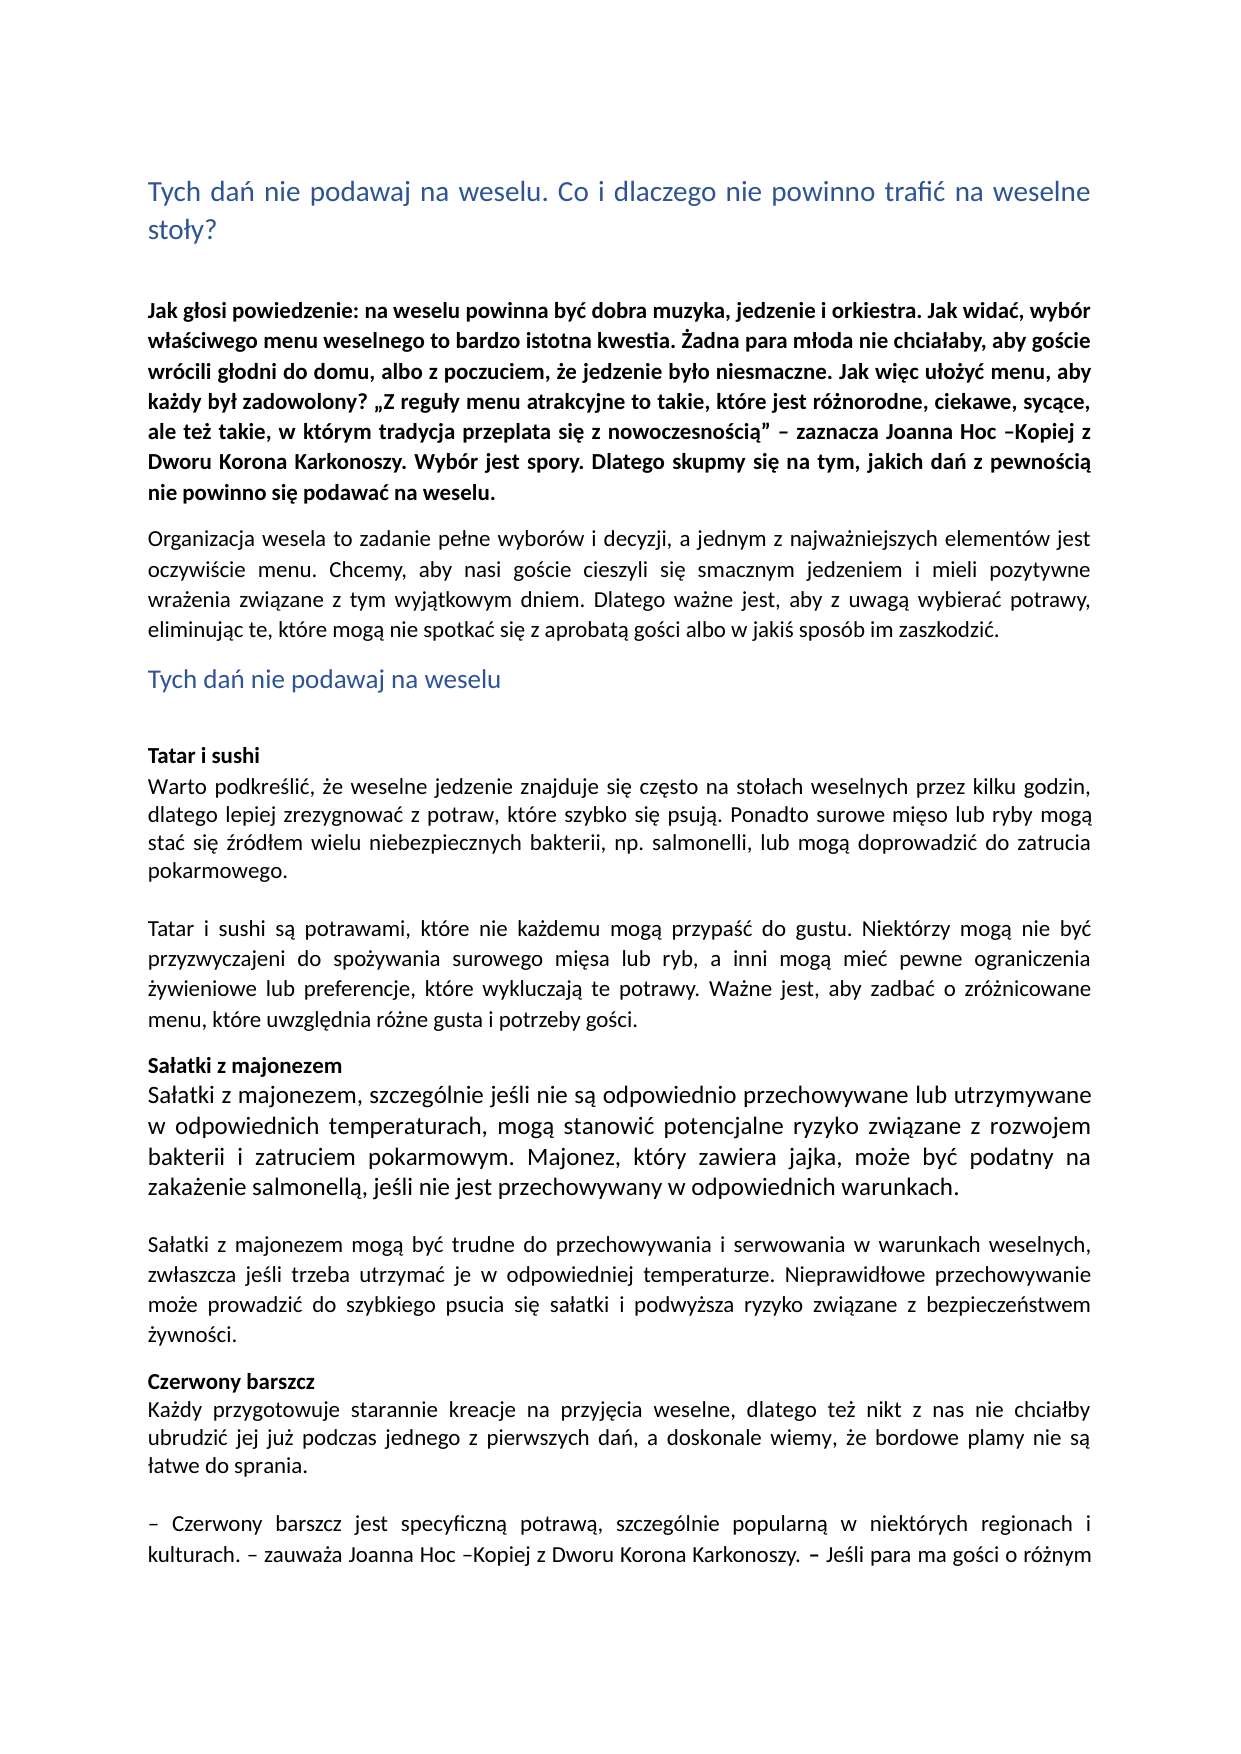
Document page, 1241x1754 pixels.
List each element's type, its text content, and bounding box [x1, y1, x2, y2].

text Czerwony barszcz [148, 1367, 1093, 1395]
text Warto podkreślić, że weselne jedzenie znajduje się często na stołach weselnych przez kilku godzin, dlatego lepiej zrezygnować z potraw, które szybko się psują. Ponadto surowe mięso lub ryby mogą stać się źródłem wielu niebezpiecznych bakterii, np. salmonelli, lub mogą doprowadzić do zatrucia pokarmowego. [148, 772, 1093, 884]
subtitle Tych dań nie podawaj na weselu. Co i dlaczego nie powinno trafić na weselne stoły? [148, 173, 1093, 247]
text Sałatki z majonezem, szczególnie jeśli nie są odpowiednio przechowywane lub utrzymywane w odpowiednich temperaturach, mogą stanowić potencjalne ryzyko związane z rozwojem bakterii i zatruciem pokarmowym. Majonez, który zawiera jajka, może być podatny na zakażenie salmonellą, jeśli nie jest przechowywany w odpowiednich warunkach. [148, 1079, 1093, 1202]
text Sałatki z majonezem mogą być trudne do przechowywania i serwowania w warunkach weselnych, zwłaszcza jeśli trzeba utrzymać je w odpowiedniej temperaturze. Nieprawidłowe przechowywanie może prowadzić do szybkiego psucia się sałatki i podwyższa ryzyko związane z bezpieczeństwem żywności. [148, 1230, 1093, 1348]
text Organizacja wesela to zadanie pełne wyborów i decyzji, a jednym z najważniejszych elementów jest oczywiście menu. Chcemy, aby nasi goście cieszyli się smacznym jedzeniem i mieli pozytywne wrażenia związane z tym wyjątkowym dniem. Dlatego ważne jest, aby z uwagą wybierać potrawy, eliminując te, które mogą nie spotkać się z aprobatą gości albo w jakiś sposób im zaszkodzić. [148, 524, 1093, 643]
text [148, 1479, 1093, 1568]
text Sałatki z majonezem [148, 1052, 1093, 1079]
text Tatar i sushi są potrawami, które nie każdemu mogą przypaść do gustu. Niektórzy mogą nie być przyzwyczajeni do spożywania surowego mięsa lub ryb, a inni mogą mieć pewne ograniczenia żywieniowe lub preferencje, które wykluczają te potrawy. Ważne jest, aby zadbać o zróżnicowane menu, które uwzględnia różne gusta i potrzeby gości. [148, 884, 1093, 1033]
subtitle Tatar i sushi [148, 742, 1093, 769]
text Jak głosi powiedzenie: na weselu powinna być dobra muzyka, jedzenie i orkiestra. Jak widać, wybór właściwego menu weselnego to bardzo istotna kwestia. Żadna para młoda nie chciałaby, aby goście wrócili głodni do domu, albo z poczuciem, że jedzenie było niesmaczne. Jak więc ułożyć menu, aby każdy był zadowolony? „Z reguły menu atrakcyjne to takie, które jest różnorodne, ciekawe, sycące, ale też takie, w którym tradycja przeplata się z nowoczesnością” – zaznacza Joanna Hoc –Kopiej z Dworu Korona Karkonoszy. Wybór jest spory. Dlatego skupmy się na tym, jakich dań z pewnością nie powinno się podawać na weselu. [148, 296, 1093, 506]
text Każdy przygotowuje starannie kreacje na przyjęcia weselne, dlatego też nikt z nas nie chciałby ubrudzić jej już podczas jednego z pierwszych dań, a doskonale wiemy, że bordowe plamy nie są łatwe do sprania. [148, 1395, 1093, 1479]
subtitle Tych dań nie podawaj na weselu [148, 662, 1093, 695]
